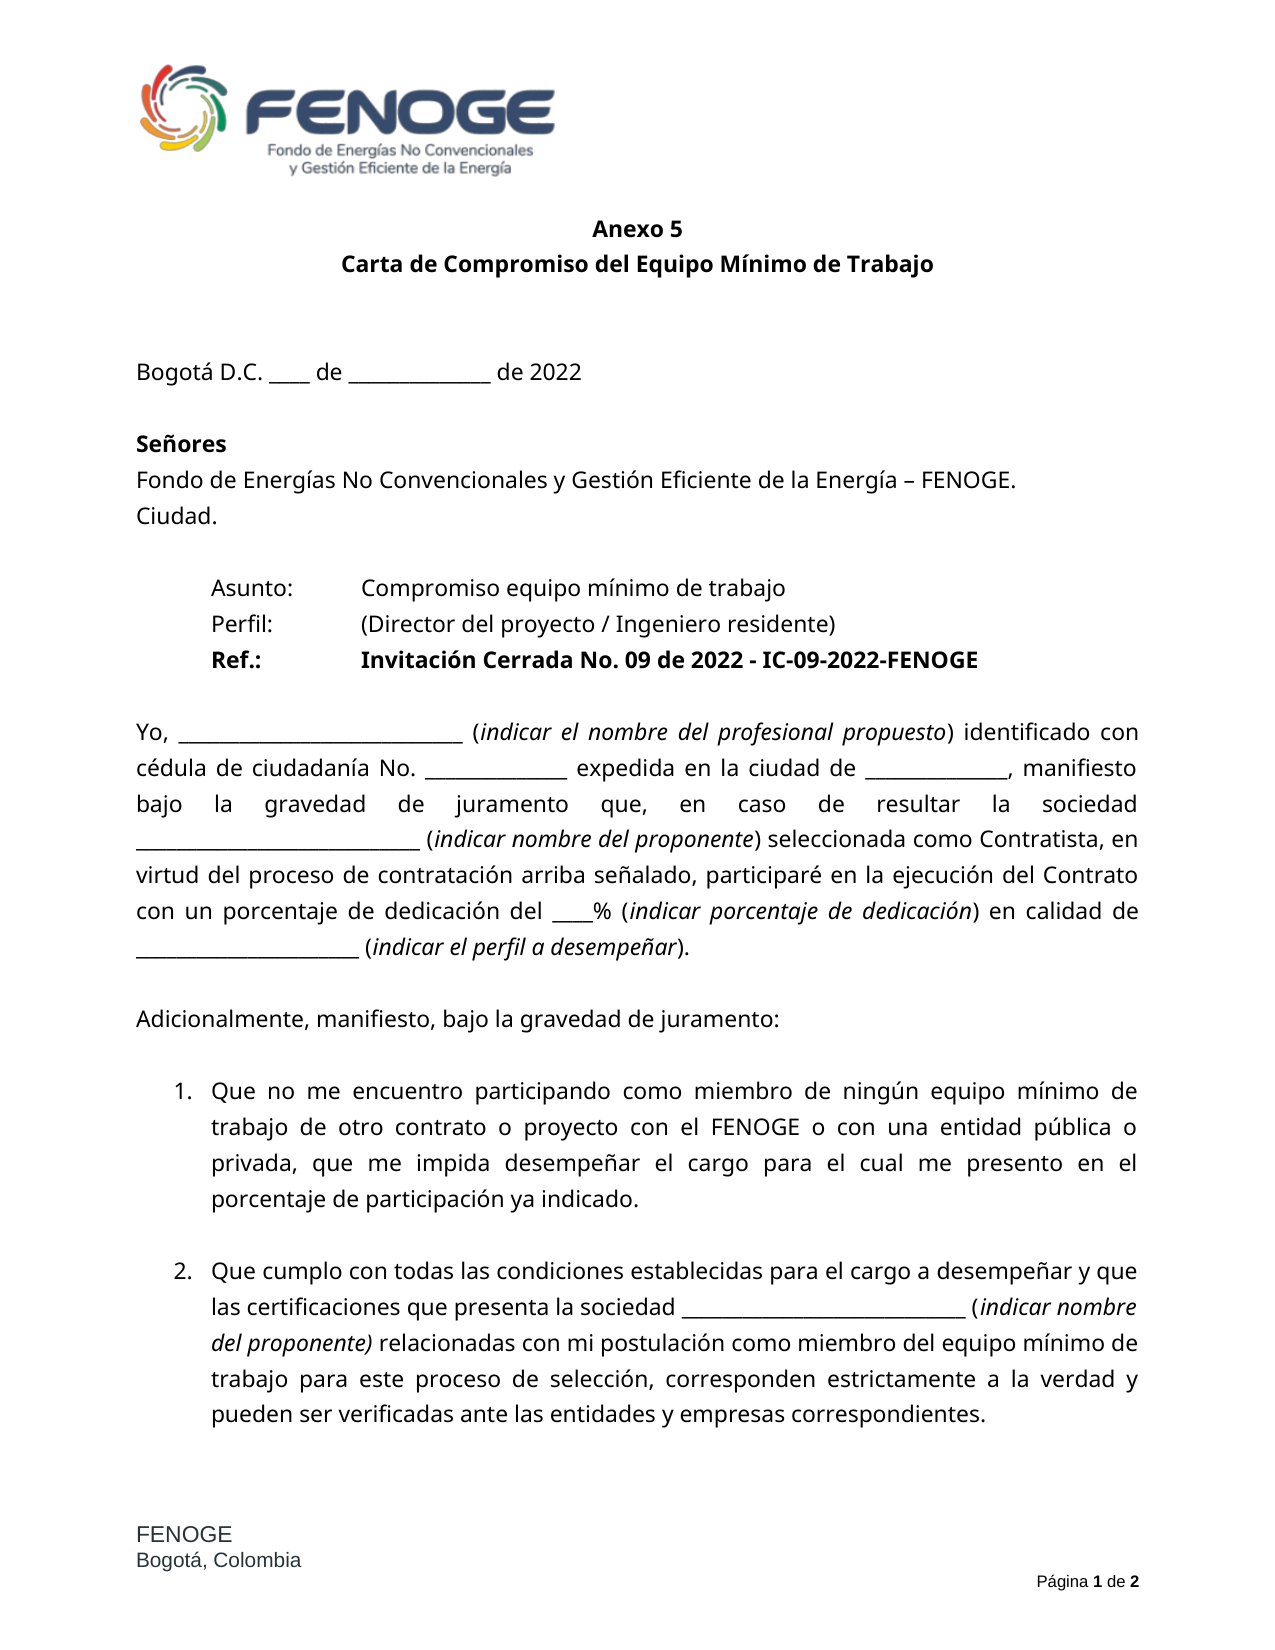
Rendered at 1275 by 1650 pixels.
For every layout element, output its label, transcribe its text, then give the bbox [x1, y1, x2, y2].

text Perfil: (Director del proyecto / Ingeniero residente) [211, 608, 1139, 639]
text Yo, ____________________________ (indicar el nombre del profesional propuesto) identificado con cédula de ciudadanía No. ______________ expedida en la ciudad de ______________, manifiesto bajo la gravedad de juramento que, en caso de resultar la sociedad ____________________________ (indicar nombre del proponente) seleccionada como Contratista, en virtud del proceso de contratación arriba señalado, participaré en la ejecución del Contrato con un porcentaje de dedicación del ____% (indicar porcentaje de dedicación) en calidad de ______________________ (indicar el perfil a desempeñar). [136, 716, 1139, 962]
text Asunto: Compromiso equipo mínimo de trabajo [211, 572, 1139, 603]
text Carta de Compromiso del Equipo Mínimo de Trabajo [136, 248, 1139, 280]
text Ref.: Invitación Cerrada No. 09 de 2022 - IC-09-2022-FENOGE [211, 644, 1139, 675]
list Que cumplo con todas las condiciones establecidas para el cargo a desempeñar y que las certificaciones que presenta la sociedad ____________________________ (indicar nombre del proponente) relacionadas con mi postulación como miembro del equipo mínimo de trabajo para este proceso de selección, corresponden estrictamente a la verdad y pueden ser verificadas ante las entidades y empresas correspondientes. [173, 1255, 1139, 1430]
text Señores [136, 428, 1139, 459]
text Fondo de Energías No Convencionales y Gestión Eficiente de la Energía – FENOGE. [136, 464, 1139, 495]
text Anexo 5 [136, 212, 1139, 244]
text Adicionalmente, manifiesto, bajo la gravedad de juramento: [136, 1003, 1139, 1034]
picture [135, 59, 561, 182]
text Ciudad. [136, 500, 1139, 531]
list Que no me encuentro participando como miembro de ningún equipo mínimo de trabajo de otro contrato o proyecto con el FENOGE o con una entidad pública o privada, que me impida desempeñar el cargo para el cual me presento en el porcentaje de participación ya indicado. [173, 1075, 1139, 1214]
text Bogotá D.C. ____ de ______________ de 2022 [136, 356, 1139, 387]
